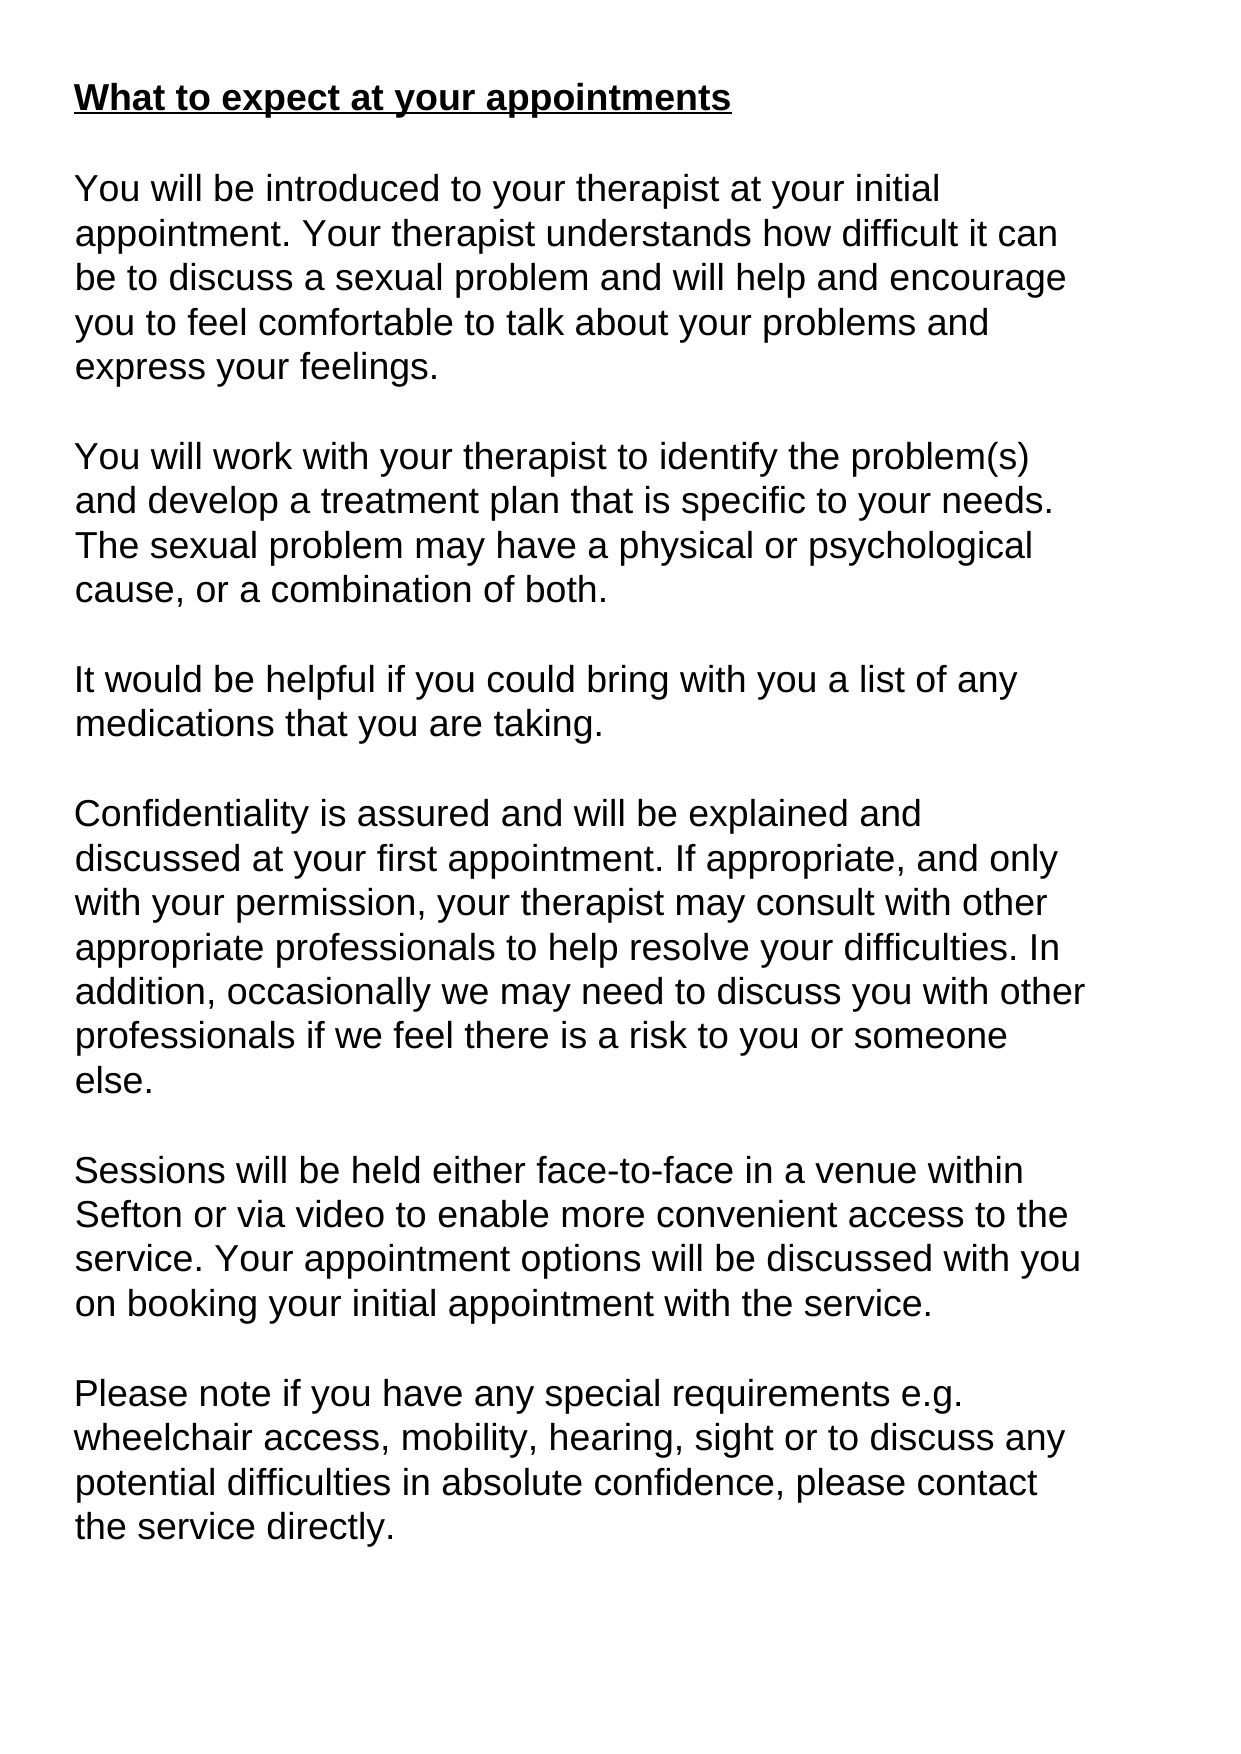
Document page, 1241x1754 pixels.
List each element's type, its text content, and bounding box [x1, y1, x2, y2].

text You will be introduced to your therapist at your initial appointment. Your therapist understands how difficult it can be to discuss a sexual problem and will help and encourage you to feel comfortable to talk about your problems and express your feelings. [73, 167, 1091, 387]
text Please note if you have any special requirements e.g. [73, 1371, 1091, 1414]
text wheelchair access, mobility, hearing, sight or to discuss any potential difficulties in absolute confidence, please contact the service directly. [73, 1415, 1091, 1547]
text Sessions will be held either face-to-face in a venue within Sefton or via video to enable more convenient access to the service. Your appointment options will be discussed with you on booking your initial appointment with the service. [73, 1148, 1091, 1324]
subtitle What to expect at your appointments [73, 75, 1094, 118]
text Confidentiality is assured and will be explained and discussed at your first appointment. If appropriate, and only with your permission, your therapist may consult with other appropriate professionals to help resolve your difficulties. In addition, occasionally we may need to discuss you with other professionals if we feel there is a risk to you or someone else. [73, 792, 1091, 1101]
text You will work with your therapist to identify the problem(s) and develop a treatment plan that is specific to your needs. The sexual problem may have a physical or psychological cause, or a combination of both. [73, 434, 1091, 610]
text It would be helpful if you could bring with you a list of any medications that you are taking. [73, 657, 1091, 745]
